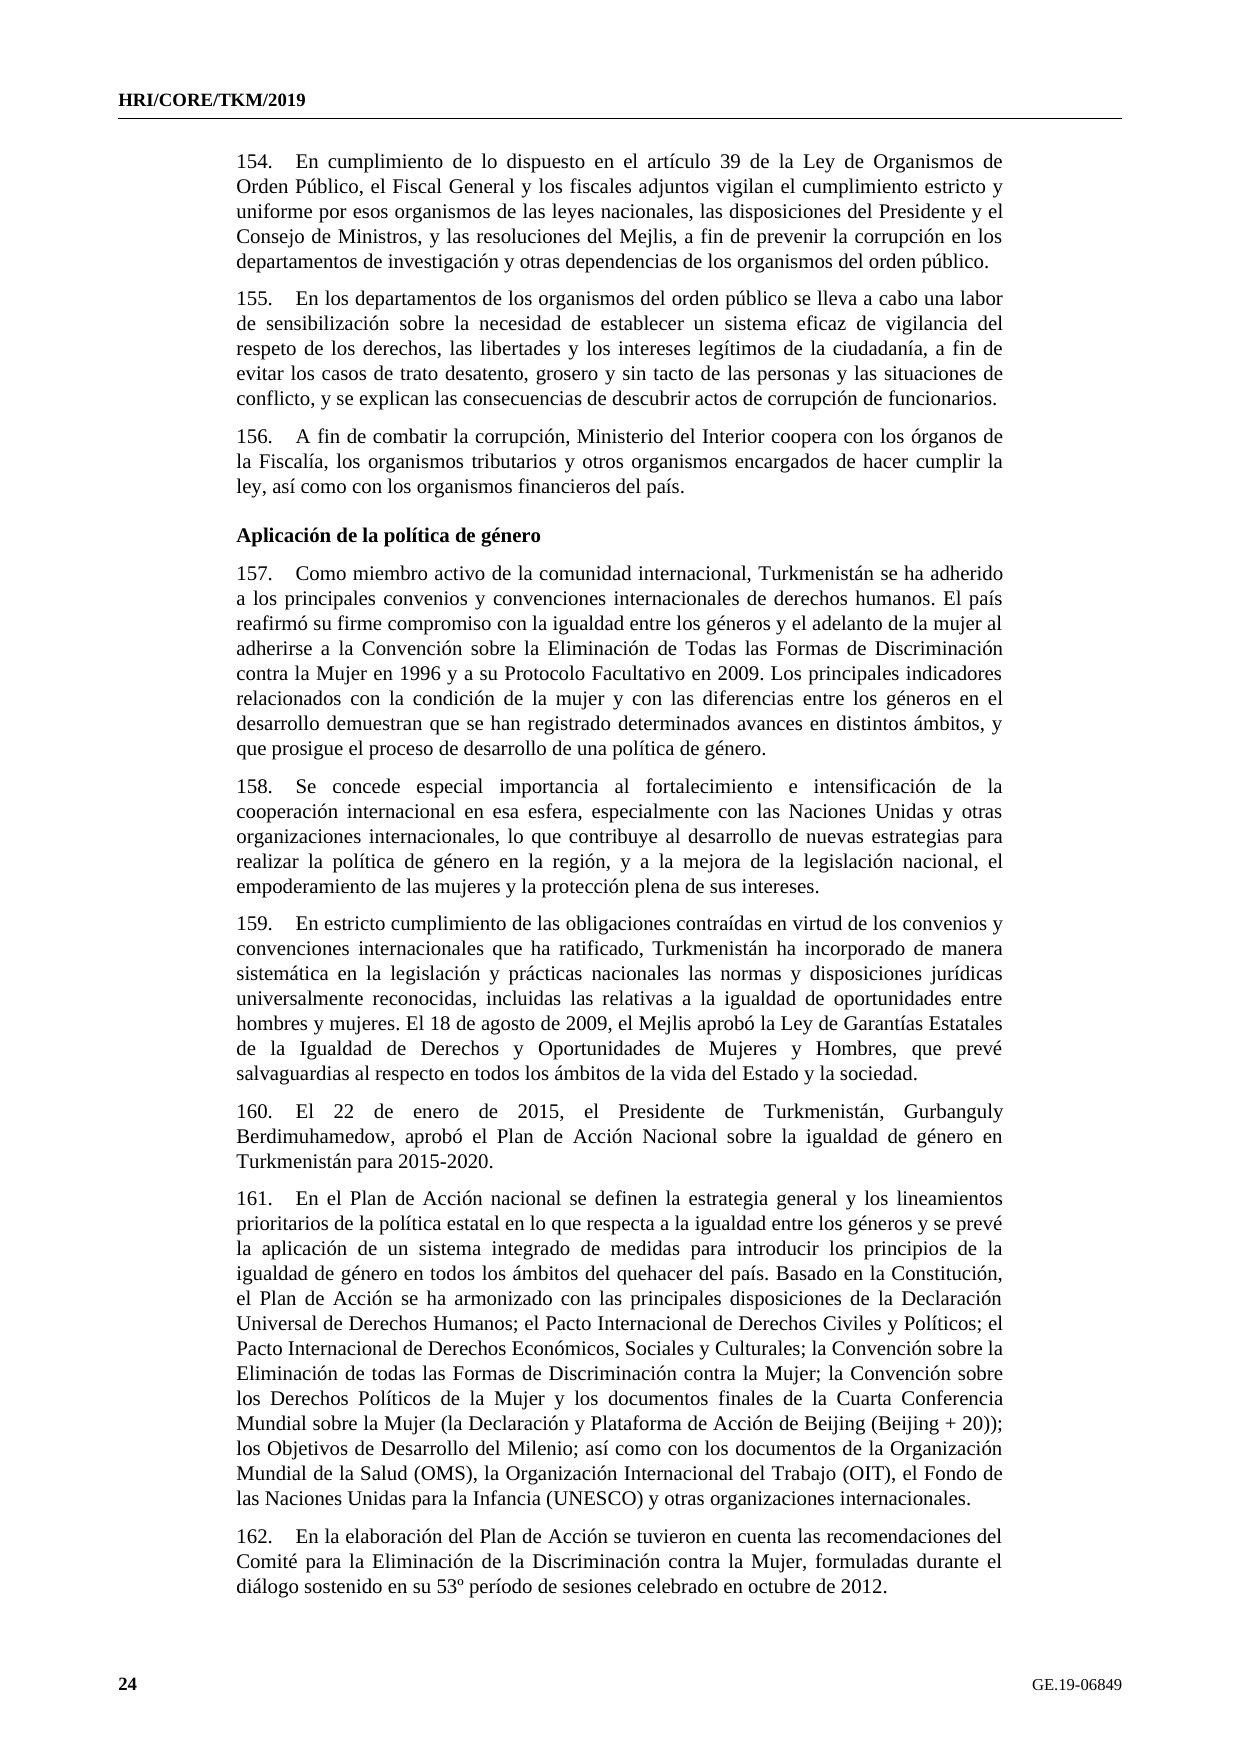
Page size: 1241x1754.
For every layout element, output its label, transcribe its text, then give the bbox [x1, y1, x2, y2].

text 157. Como miembro activo de la comunidad internacional, Turkmenistán se ha adherido a los principales convenios y convenciones internacionales de derechos humanos. El país reafirmó su firme compromiso con la igualdad entre los géneros y el adelanto de la mujer al adherirse a la Convención sobre la Eliminación de Todas las Formas de Discriminación contra la Mujer en 1996 y a su Protocolo Facultativo en 2009. Los principales indicadores relacionados con la condición de la mujer y con las diferencias entre los géneros en el desarrollo demuestran que se han registrado determinados avances en distintos ámbitos, y que prosigue el proceso de desarrollo de una política de género. [236, 560, 1004, 760]
text 154. En cumplimiento de lo dispuesto en el artículo 39 de la Ley de Organismos de Orden Público, el Fiscal General y los fiscales adjuntos vigilan el cumplimiento estricto y uniforme por esos organismos de las leyes nacionales, las disposiciones del Presidente y el Consejo de Ministros, y las resoluciones del Mejlis, a fin de prevenir la corrupción en los departamentos de investigación y otras dependencias de los organismos del orden público. [236, 148, 1004, 273]
text Aplicación de la política de género [118, 523, 1004, 548]
text 161. En el Plan de Acción nacional se definen la estrategia general y los lineamientos prioritarios de la política estatal en lo que respecta a la igualdad entre los géneros y se prevé la aplicación de un sistema integrado de medidas para introducir los principios de la igualdad de género en todos los ámbitos del quehacer del país. Basado en la Constitución, el Plan de Acción se ha armonizado con las principales disposiciones de la Declaración Universal de Derechos Humanos; el Pacto Internacional de Derechos Civiles y Políticos; el Pacto Internacional de Derechos Económicos, Sociales y Culturales; la Convención sobre la Eliminación de todas las Formas de Discriminación contra la Mujer; la Convención sobre los Derechos Políticos de la Mujer y los documentos finales de la Cuarta Conferencia Mundial sobre la Mujer (la Declaración y Plataforma de Acción de Beijing (Beijing + 20)); los Objetivos de Desarrollo del Milenio; así como con los documentos de la Organización Mundial de la Salud (OMS), la Organización Internacional del Trabajo (OIT), el Fondo de las Naciones Unidas para la Infancia (UNESCO) y otras organizaciones internacionales. [236, 1185, 1004, 1510]
text 158. Se concede especial importancia al fortalecimiento e intensificación de la cooperación internacional en esa esfera, especialmente con las Naciones Unidas y otras organizaciones internacionales, lo que contribuye al desarrollo de nuevas estrategias para realizar la política de género en la región, y a la mejora de la legislación nacional, el empoderamiento de las mujeres y la protección plena de sus intereses. [236, 773, 1004, 898]
text 155. En los departamentos de los organismos del orden público se lleva a cabo una labor de sensibilización sobre la necesidad de establecer un sistema eficaz de vigilancia del respeto de los derechos, las libertades y los intereses legítimos de la ciudadanía, a fin de evitar los casos de trato desatento, grosero y sin tacto de las personas y las situaciones de conflicto, y se explican las consecuencias de descubrir actos de corrupción de funcionarios. [236, 285, 1004, 410]
text 159. En estricto cumplimiento de las obligaciones contraídas en virtud de los convenios y convenciones internacionales que ha ratificado, Turkmenistán ha incorporado de manera sistemática en la legislación y prácticas nacionales las normas y disposiciones jurídicas universalmente reconocidas, incluidas las relativas a la igualdad de oportunidades entre hombres y mujeres. El 18 de agosto de 2009, el Mejlis aprobó la Ley de Garantías Estatales de la Igualdad de Derechos y Oportunidades de Mujeres y Hombres, que prevé salvaguardias al respecto en todos los ámbitos de la vida del Estado y la sociedad. [236, 910, 1004, 1085]
text 156. A fin de combatir la corrupción, Ministerio del Interior coopera con los órganos de la Fiscalía, los organismos tributarios y otros organismos encargados de hacer cumplir la ley, así como con los organismos financieros del país. [236, 423, 1004, 498]
text 162. En la elaboración del Plan de Acción se tuvieron en cuenta las recomendaciones del Comité para la Eliminación de la Discriminación contra la Mujer, formuladas durante el diálogo sostenido en su 53º período de sesiones celebrado en octubre de 2012. [236, 1523, 1004, 1598]
text 160. El 22 de enero de 2015, el Presidente de Turkmenistán, Gurbanguly Berdimuhamedow, aprobó el Plan de Acción Nacional sobre la igualdad de género en Turkmenistán para 2015-2020. [236, 1098, 1004, 1173]
